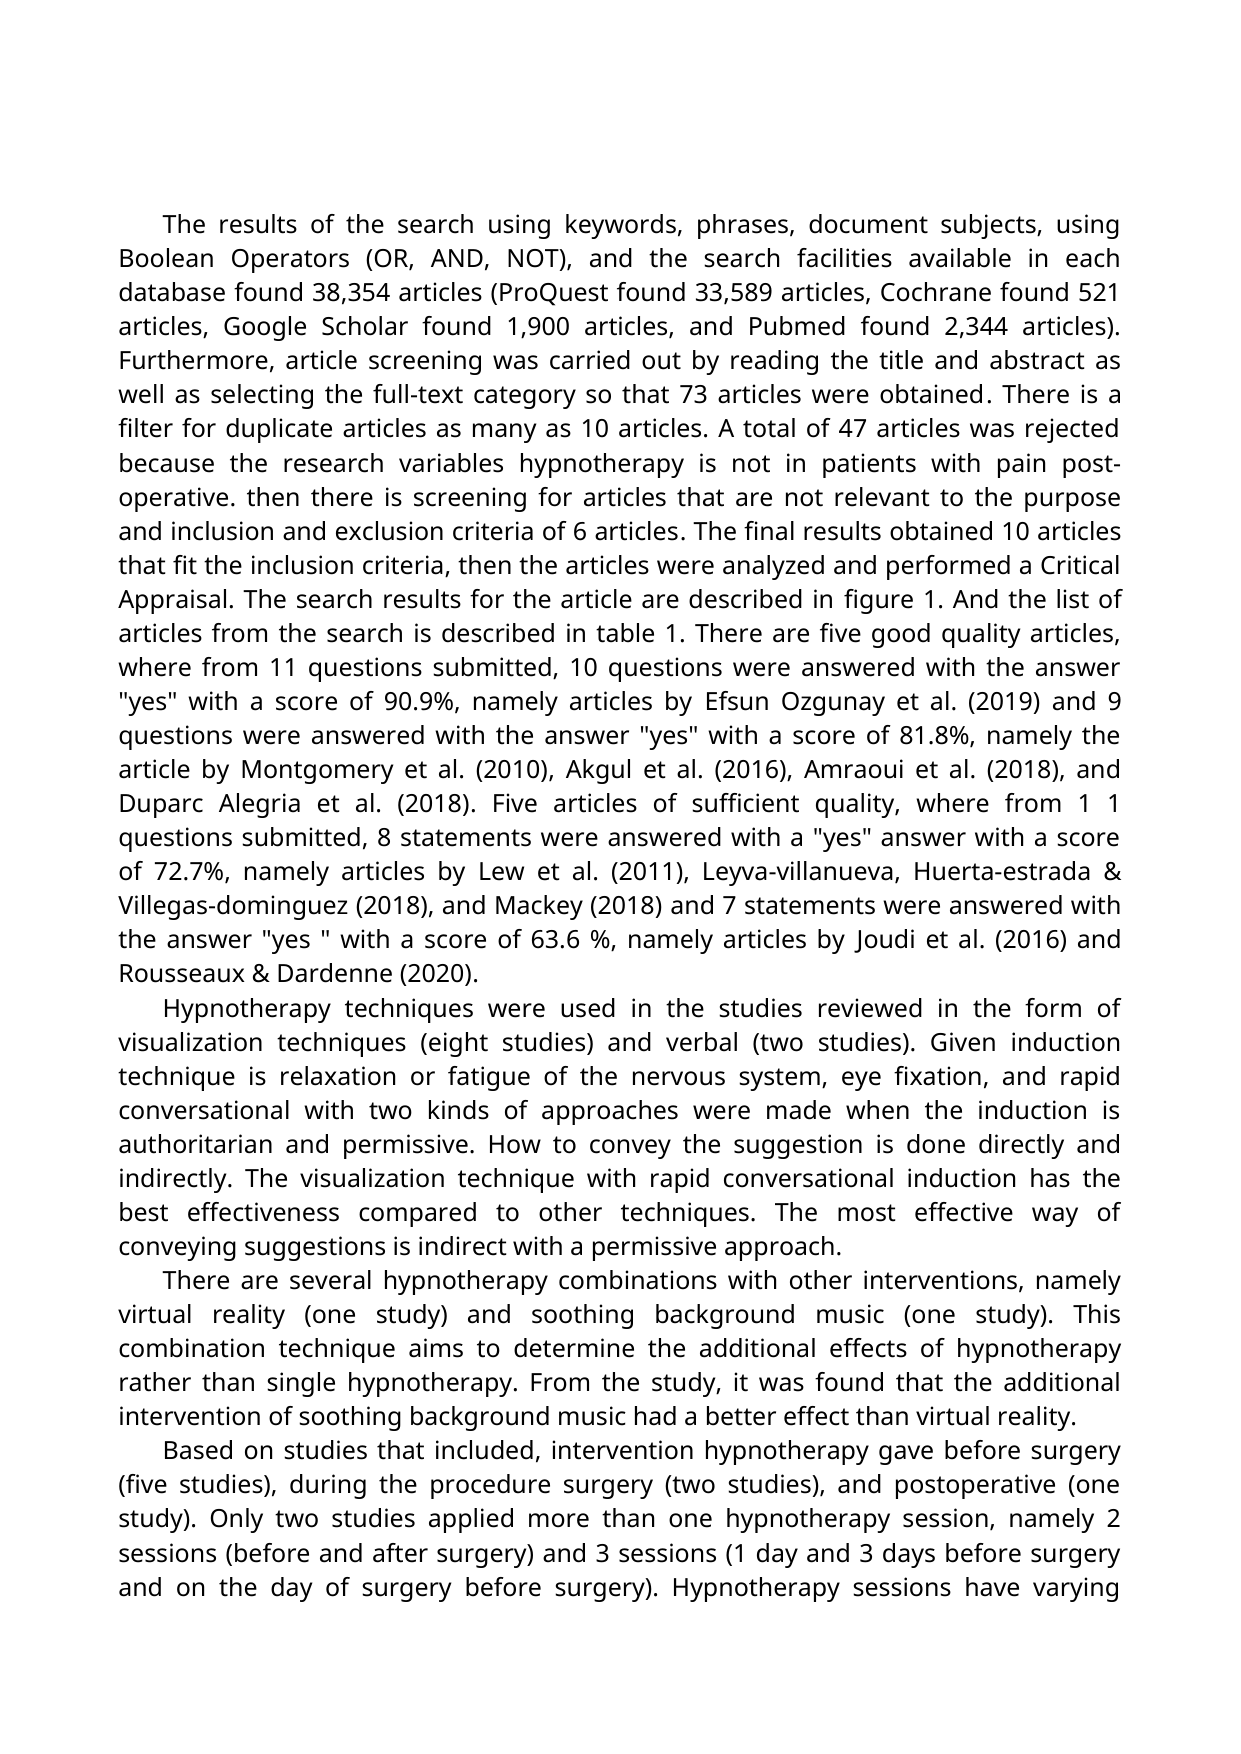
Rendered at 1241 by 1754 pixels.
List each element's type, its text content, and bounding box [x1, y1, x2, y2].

text There are several hypnotherapy combinations with other interventions, namely virtual reality (one study) and soothing background music (one study). This combination technique aims to determine the additional effects of hypnotherapy rather than single hypnotherapy. From the study, it was found that the additional intervention of soothing background music had a better effect than virtual reality. [118, 1263, 1122, 1433]
text Hypnotherapy techniques were used in the studies reviewed in the form of visualization techniques (eight studies) and verbal (two studies). Given induction technique is relaxation or fatigue of the nervous system, eye fixation, and rapid conversational with two kinds of approaches were made when the induction is authoritarian and permissive. How to convey the suggestion is done directly and indirectly. The visualization technique with rapid conversational induction has the best effectiveness compared to other techniques. The most effective way of conveying suggestions is indirect with a permissive approach. [118, 990, 1122, 1263]
text The results of the search using keywords, phrases, document subjects, using Boolean Operators (OR, AND, NOT), and the search facilities available in each database found 38,354 articles (ProQuest found 33,589 articles, Cochrane found 521 articles, Google Scholar found 1,900 articles, and Pubmed found 2,344 articles). Furthermore, article screening was carried out by reading the title and abstract as well as selecting the full-text category so that 73 articles were obtained. There is a filter for duplicate articles as many as 10 articles. A total of 47 articles was rejected because the research variables hypnotherapy is not in patients with pain post-operative. then there is screening for articles that are not relevant to the purpose and inclusion and exclusion criteria of 6 articles. The final results obtained 10 articles that fit the inclusion criteria, then the articles were analyzed and performed a Critical Appraisal. The search results for the article are described in figure 1. And the list of articles from the search is described in table 1. There are five good quality articles, where from 11 questions submitted, 10 questions were answered with the answer "yes" with a score of 90.9%, namely articles by Efsun Ozgunay et al. (2019) and 9 questions were answered with the answer "yes" with a score of 81.8%, namely the article by Montgomery et al. (2010), Akgul et al. (2016), Amraoui et al. (2018), and Duparc Alegria et al. (2018). Five articles of sufficient quality, where from 1 1 questions submitted, 8 statements were answered with a "yes" answer with a score of 72.7%, namely articles by Lew et al. (2011), Leyva-villanueva, Huerta-estrada & Villegas-dominguez (2018), and Mackey (2018) and 7 statements were answered with the answer "yes " with a score of 63.6 %, namely articles by Joudi et al. (2016) and Rousseaux & Dardenne (2020). [118, 207, 1122, 990]
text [118, 1433, 1122, 1603]
